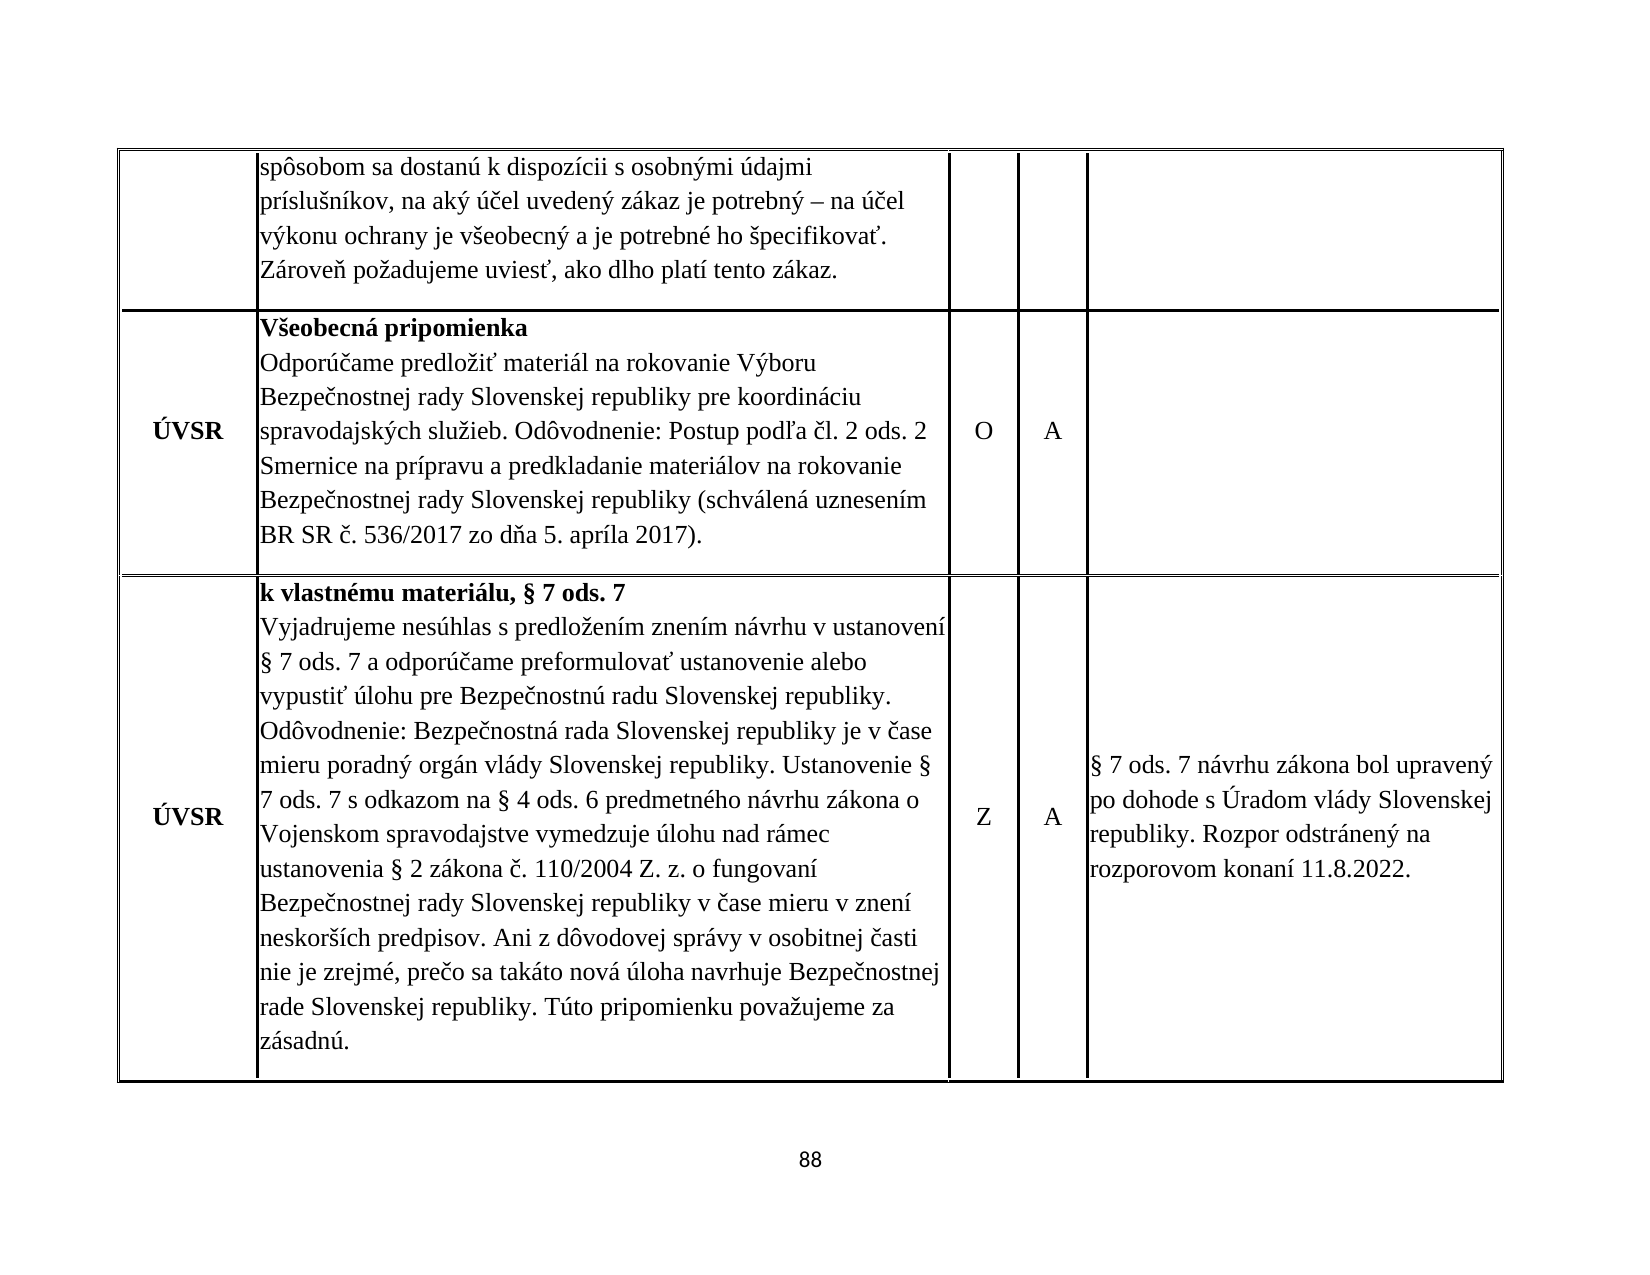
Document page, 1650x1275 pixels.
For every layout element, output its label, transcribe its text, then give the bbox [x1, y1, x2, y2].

table_cell A [1020, 312, 1086, 574]
table_cell Všeobecná pripomienka Odporúčame predložiť materiál na rokovanie Výboru Bezpečnostnej rady Slovenskej republiky pre koordináciu spravodajských služieb. Odôvodnenie: Postup podľa čl. 2 ods. 2 Smernice na prípravu a predkladanie materiálov na rokovanie Bezpečnostnej rady Slovenskej republiky (schválená uznesením BR SR č. 536/2017 zo dňa 5. apríla 2017). [259, 312, 948, 574]
table_cell § 7 ods. 7 návrhu zákona bol upravený po dohode s Úradom vlády Slovenskej republiky. Rozpor odstránený na rozporovom konaní 11.8.2022. [1087, 574, 1502, 1080]
table_cell [1089, 309, 1501, 574]
table_cell N [1018, 151, 1087, 309]
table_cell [257, 149, 949, 309]
table_cell O [951, 312, 1017, 574]
table_cell UOOU SR [120, 151, 257, 309]
table_cell O [949, 151, 1018, 309]
table_cell ÚVSR [118, 574, 257, 1080]
table_cell A [1018, 577, 1087, 1080]
table_cell ÚVSR [120, 309, 256, 574]
table_cell Z [949, 577, 1018, 1080]
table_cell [1087, 151, 1501, 309]
table_cell k vlastnému materiálu, § 7 ods. 7 Vyjadrujeme nesúhlas s predložením znením návrhu v ustanovení § 7 ods. 7 a odporúčame preformulovať ustanovenie alebo vypustiť úlohu pre Bezpečnostnú radu Slovenskej republiky. Odôvodnenie: Bezpečnostná rada Slovenskej republiky je v čase mieru poradný orgán vlády Slovenskej republiky. Ustanovenie § 7 ods. 7 s odkazom na § 4 ods. 6 predmetného návrhu zákona o Vojenskom spravodajstve vymedzuje úlohu nad rámec ustanovenia § 2 zákona č. 110/2004 Z. z. o fungovaní Bezpečnostnej rady Slovenskej republiky v čase mieru v znení neskorších predpisov. Ani z dôvodovej správy v osobitnej časti nie je zrejmé, prečo sa takáto nová úloha navrhuje Bezpečnostnej rade Slovenskej republiky. Túto pripomienku považujeme za zásadnú. [257, 577, 949, 1080]
